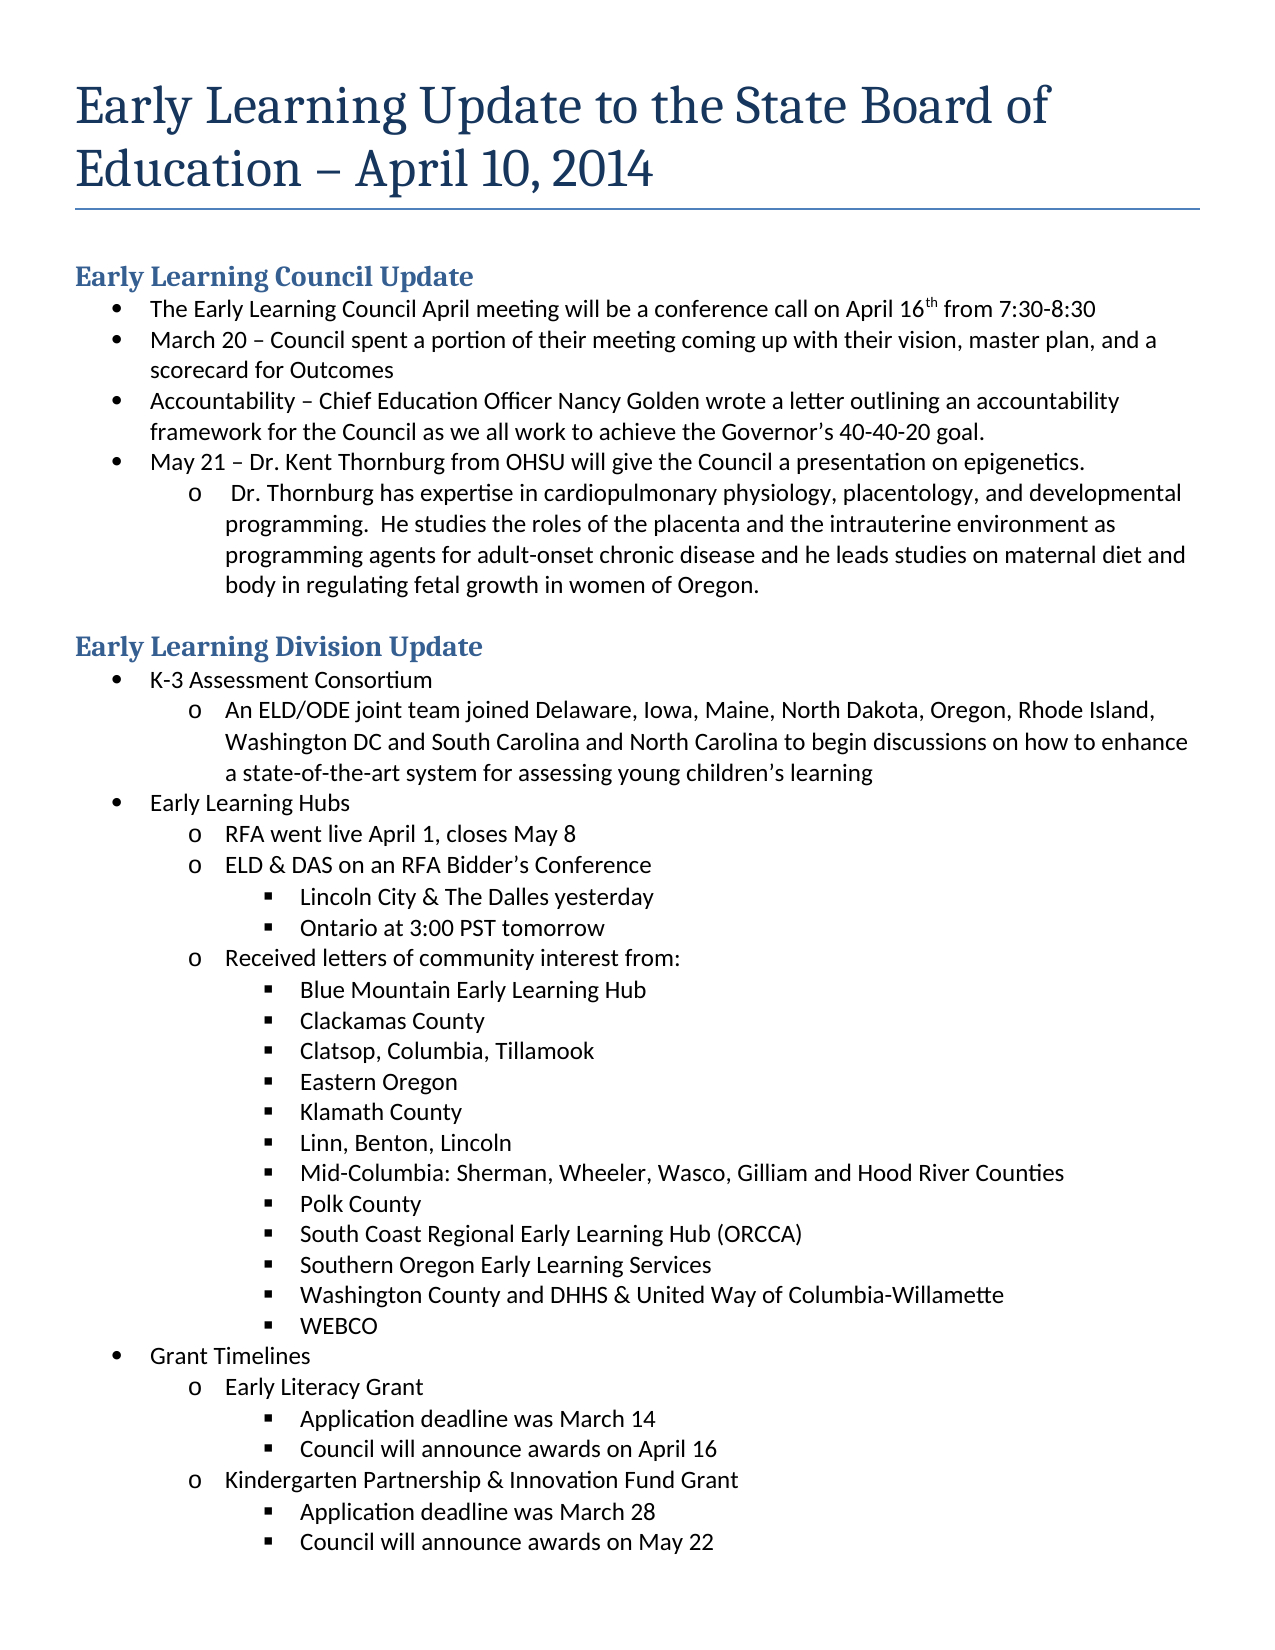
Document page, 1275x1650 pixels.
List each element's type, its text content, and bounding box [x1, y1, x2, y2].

list WEBCO [262, 1310, 1200, 1341]
list South Coast Regional Early Learning Hub (ORCCA) [262, 1218, 1200, 1249]
list Received letters of community interest from: [187, 942, 1200, 974]
list K-3 Assessment Consortium [112, 664, 1200, 694]
list Council will announce awards on April 16 [262, 1433, 1200, 1464]
list Kindergarten Partnership & Innovation Fund Grant [187, 1464, 1200, 1496]
list Clackamas County [262, 1005, 1200, 1035]
list Washington County and DHHS & United Way of Columbia-Willamette [262, 1279, 1200, 1310]
list Polk County [262, 1188, 1200, 1218]
list The Early Learning Council April meeting will be a conference call on April 16th from 7:30-8:30 [112, 293, 1200, 324]
subtitle Early Learning Council Update [75, 260, 1200, 293]
list Lincoln City & The Dalles yesterday [262, 881, 1200, 912]
list RFA went live April 1, closes May 8 [187, 818, 1200, 850]
list Eastern Oregon [262, 1066, 1200, 1096]
list Early Learning Hubs [112, 787, 1200, 818]
list Linn, Benton, Lincoln [262, 1127, 1200, 1157]
list May 21 – Dr. Kent Thornburg from OHSU will give the Council a presentation on epigenetics. [112, 446, 1200, 477]
list Ontario at 3:00 PST tomorrow [262, 912, 1200, 942]
title Early Learning Update to the State Board of Education – April 10, 2014 [75, 75, 1200, 208]
list ELD & DAS on an RFA Bidder’s Conference [187, 850, 1200, 881]
list Klamath County [262, 1096, 1200, 1127]
list Early Literacy Grant [187, 1371, 1200, 1403]
list March 20 – Council spent a portion of their meeting coming up with their vision, master plan, and a scorecard for Outcomes [112, 324, 1200, 385]
list Blue Mountain Early Learning Hub [262, 974, 1200, 1005]
list Southern Oregon Early Learning Services [262, 1249, 1200, 1279]
list Mid-Columbia: Sherman, Wheeler, Wasco, Gilliam and Hood River Counties [262, 1157, 1200, 1188]
list Grant Timelines [112, 1341, 1200, 1371]
subtitle Early Learning Division Update [75, 631, 1200, 664]
list Council will announce awards on May 22 [262, 1526, 1200, 1557]
list Clatsop, Columbia, Tillamook [262, 1035, 1200, 1066]
list Accountability – Chief Education Officer Nancy Golden wrote a letter outlining an accountability framework for the Council as we all work to achieve the Governor’s 40-40-20 goal. [112, 385, 1200, 446]
list Application deadline was March 28 [262, 1496, 1200, 1526]
list Application deadline was March 14 [262, 1403, 1200, 1433]
list Dr. Thornburg has expertise in cardiopulmonary physiology, placentology, and developmental programming. He studies the roles of the placenta and the intrauterine environment as programming agents for adult-onset chronic disease and he leads studies on maternal diet and body in regulating fetal growth in women of Oregon. [187, 477, 1200, 600]
list An ELD/ODE joint team joined Delaware, Iowa, Maine, North Dakota, Oregon, Rhode Island, Washington DC and South Carolina and North Carolina to begin discussions on how to enhance a state-of-the-art system for assessing young children’s learning [187, 694, 1200, 787]
